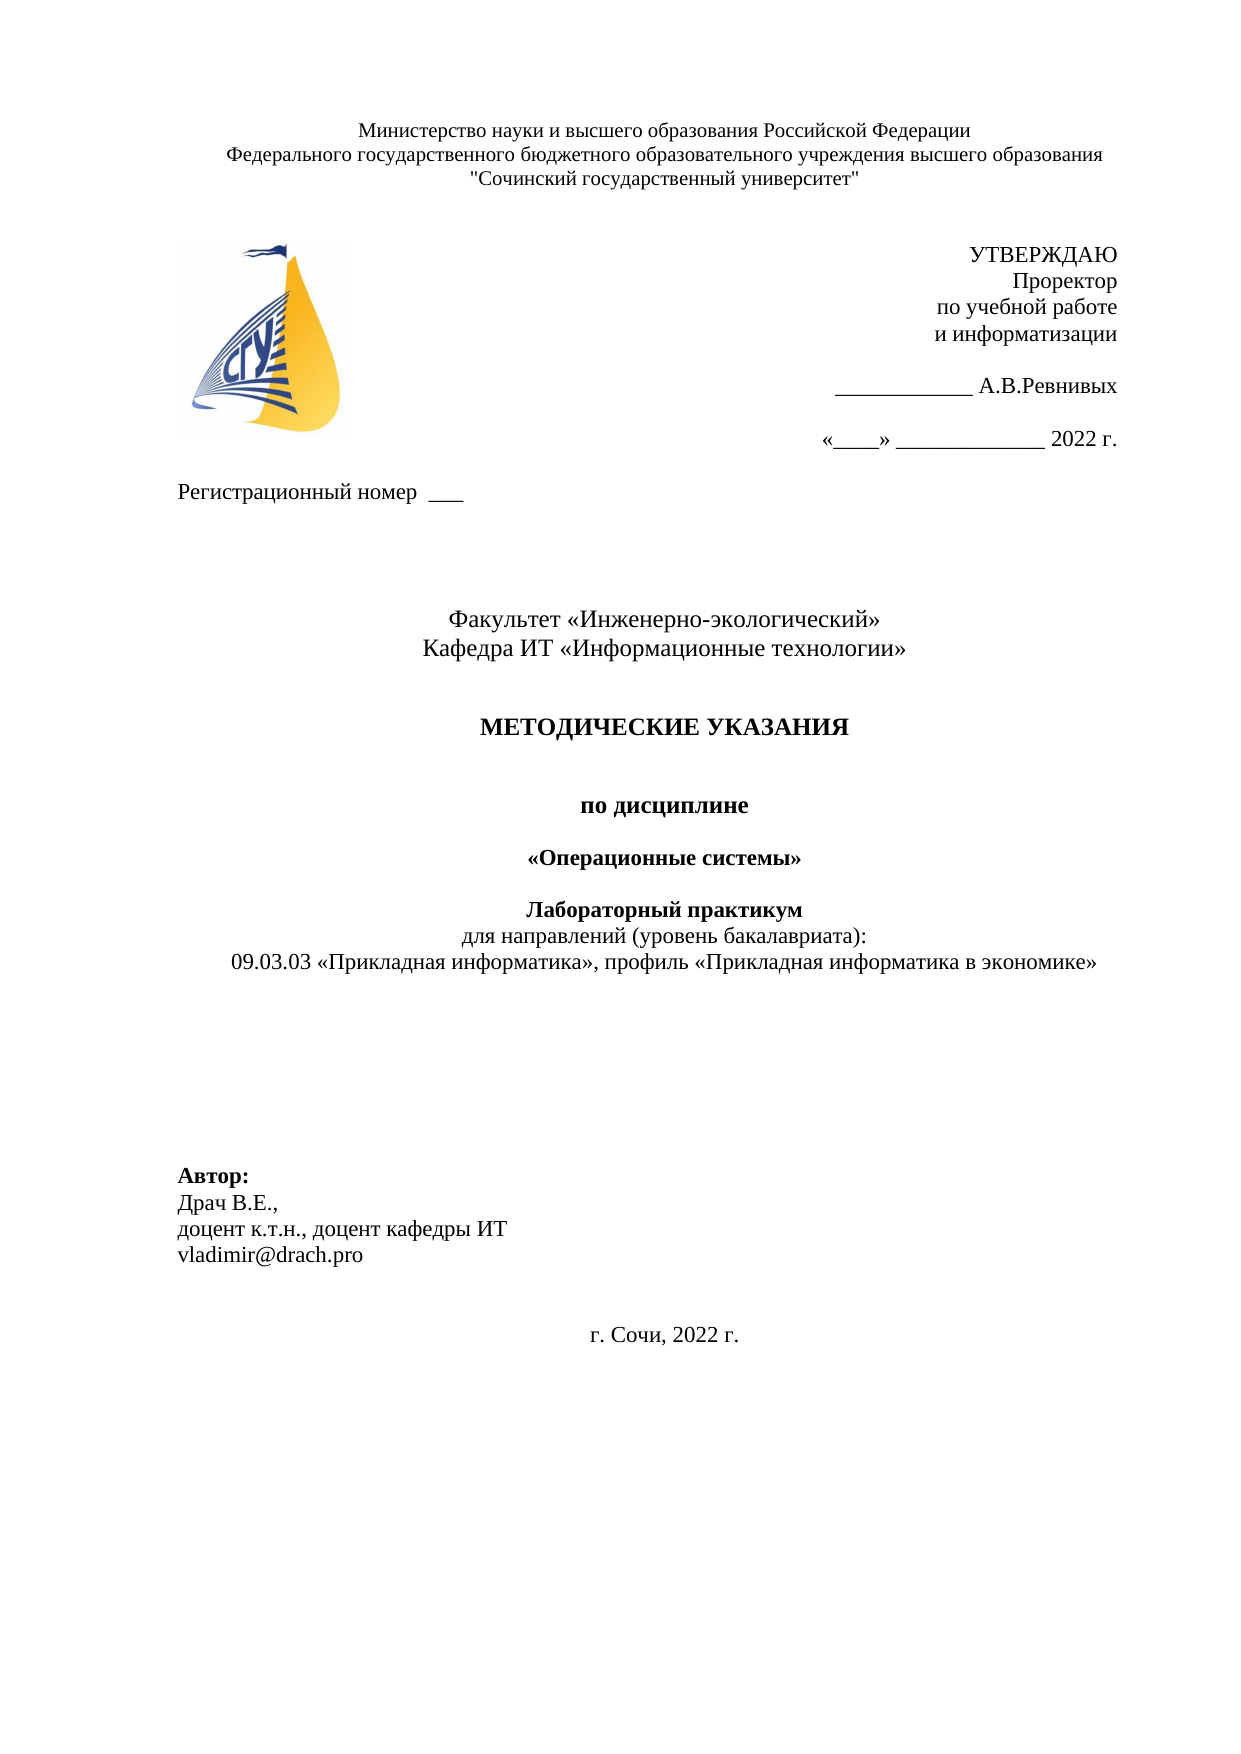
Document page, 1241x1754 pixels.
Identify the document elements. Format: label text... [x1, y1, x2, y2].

text Автор: [177, 1162, 1152, 1189]
text Регистрационный номер ___ [177, 478, 1152, 504]
text vladimir@drach.pro [177, 1242, 1152, 1268]
text для направлений (уровень бакалавриата): [177, 922, 1152, 948]
text «Операционные системы» [177, 844, 1152, 871]
text 09.03.03 «Прикладная информатика», профиль «Прикладная информатика в экономике» [177, 948, 1152, 1003]
text доцент к.т.н., доцент кафедры ИТ [177, 1215, 1152, 1242]
text Лабораторный практикум [177, 896, 1152, 922]
text МЕТОДИЧЕСКИЕ УКАЗАНИЯ [177, 712, 1152, 741]
text Министерство науки и высшего образования Российской Федерации [177, 118, 1152, 142]
table_header [166, 241, 647, 452]
text Факультет «Инженерно-экологический» [177, 604, 1152, 633]
text по дисциплине [177, 791, 1152, 819]
text г. Сочи, . [177, 1321, 1152, 1347]
text Драч В.Е., [177, 1189, 1152, 1215]
text "Сочинский государственный университет" [177, 166, 1152, 190]
picture [177, 240, 353, 435]
text Кафедра ИТ «Информационные технологии» [177, 633, 1152, 662]
table_header УТВЕРЖДАЮ Проректор по учебной работе и информатизации ____________ А.В.Ревнивых «____» _____________ . [647, 241, 1129, 452]
text Федерального государственного бюджетного образовательного учреждения высшего образования [177, 142, 1152, 166]
